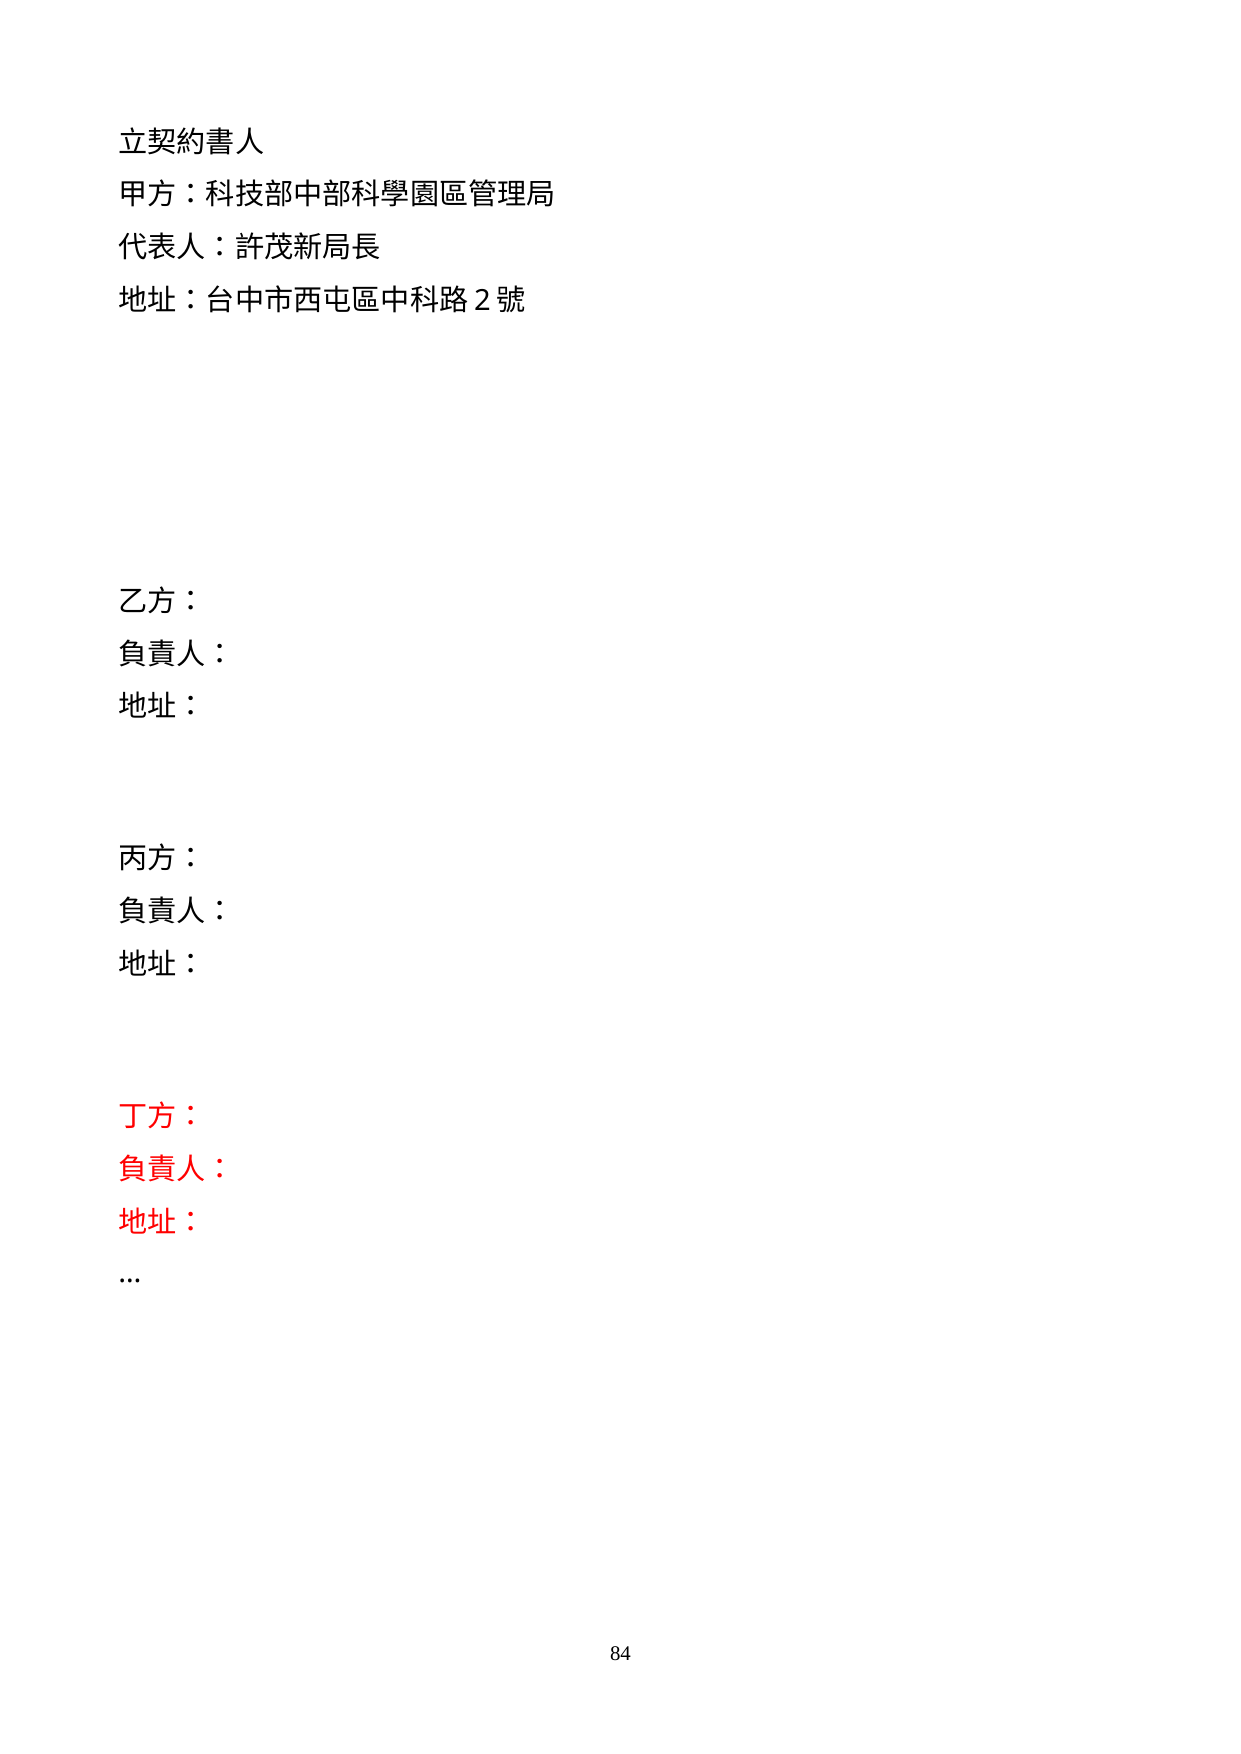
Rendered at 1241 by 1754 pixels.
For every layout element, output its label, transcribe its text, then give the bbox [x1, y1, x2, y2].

text … [118, 1251, 1122, 1291]
text 地址： [118, 683, 1122, 725]
text 負責人： [118, 1145, 1122, 1188]
text 代表人：許茂新局長 [118, 224, 1227, 266]
text 立契約書人 [118, 118, 1122, 160]
text 乙方： [118, 577, 1122, 620]
text 丁方： [118, 1093, 1122, 1135]
text 丙方： [118, 835, 1122, 877]
text 地址：台中市西屯區中科路2號 [118, 277, 1227, 319]
text 地址： [118, 941, 1122, 983]
text 負責人： [118, 888, 1122, 930]
text 地址： [118, 1198, 1122, 1241]
text 負責人： [118, 630, 1122, 672]
text 甲方：科技部中部科學園區管理局 [118, 171, 1227, 213]
